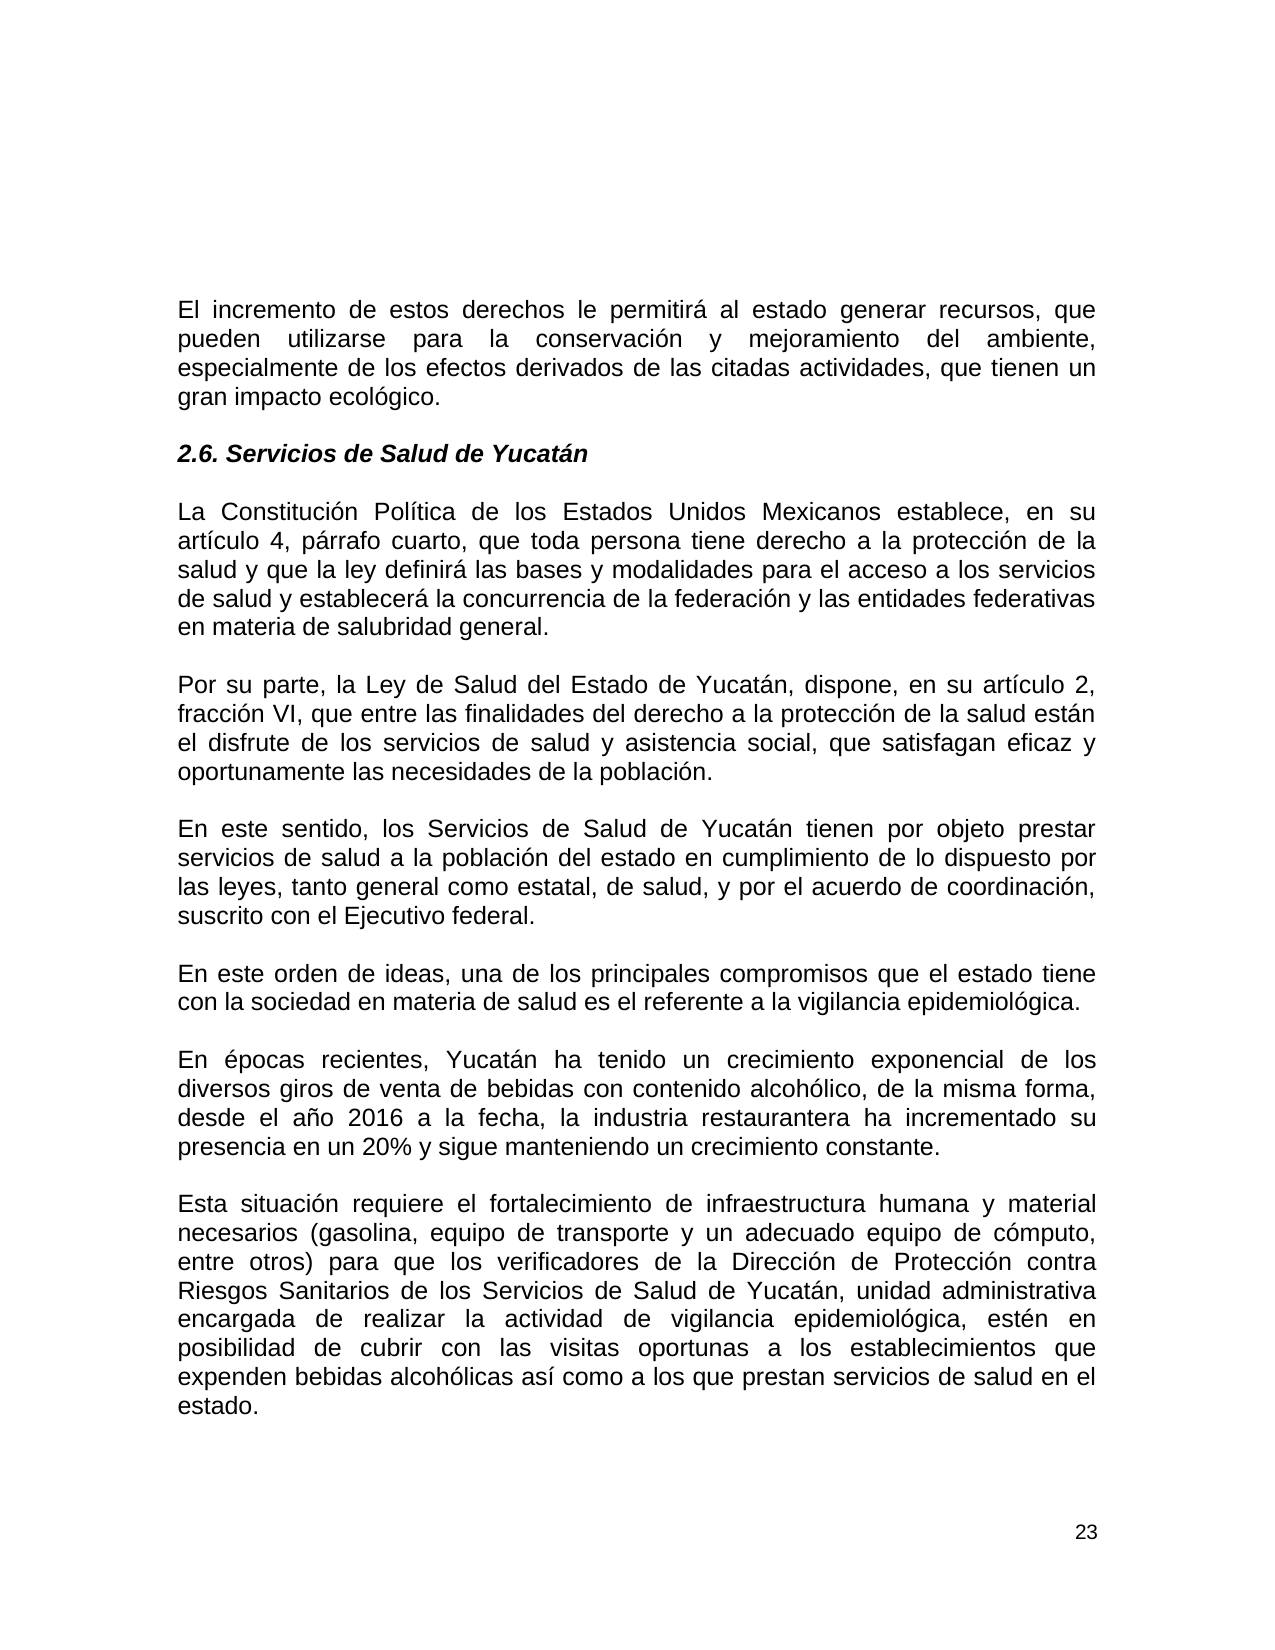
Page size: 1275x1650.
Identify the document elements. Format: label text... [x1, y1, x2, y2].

text Esta situación requiere el fortalecimiento de infraestructura humana y material necesarios (gasolina, equipo de transporte y un adecuado equipo de cómputo, entre otros) para que los verificadores de la Dirección de Protección contra Riesgos Sanitarios de los Servicios de Salud de Yucatán, unidad administrativa encargada de realizar la actividad de vigilancia epidemiológica, estén en posibilidad de cubrir con las visitas oportunas a los establecimientos que expenden bebidas alcohólicas así como a los que prestan servicios de salud en el estado. [177, 1189, 1098, 1419]
text En épocas recientes, Yucatán ha tenido un crecimiento exponencial de los diversos giros de venta de bebidas con contenido alcohólico, de la misma forma, desde el año 2016 a la fecha, la industria restaurantera ha incrementado su presencia en un 20% y sigue manteniendo un crecimiento constante. [177, 1045, 1098, 1160]
text La Constitución Política de los Estados Unidos Mexicanos establece, en su artículo 4, párrafo cuarto, que toda persona tiene derecho a la protección de la salud y que la ley definirá las bases y modalidades para el acceso a los servicios de salud y establecerá la concurrencia de la federación y las entidades federativas en materia de salubridad general. [177, 497, 1098, 641]
text Por su parte, la Ley de Salud del Estado de Yucatán, dispone, en su artículo 2, fracción VI, que entre las finalidades del derecho a la protección de la salud están el disfrute de los servicios de salud y asistencia social, que satisfagan eficaz y oportunamente las necesidades de la población. [177, 670, 1098, 785]
text 2.6. Servicios de Salud de Yucatán [177, 439, 1098, 468]
text En este orden de ideas, una de los principales compromisos que el estado tiene con la sociedad en materia de salud es el referente a la vigilancia epidemiológica. [177, 959, 1098, 1016]
text El incremento de estos derechos le permitirá al estado generar recursos, que pueden utilizarse para la conservación y mejoramiento del ambiente, especialmente de los efectos derivados de las citadas actividades, que tienen un gran impacto ecológico. [177, 295, 1098, 410]
text En este sentido, los Servicios de Salud de Yucatán tienen por objeto prestar servicios de salud a la población del estado en cumplimiento de lo dispuesto por las leyes, tanto general como estatal, de salud, y por el acuerdo de coordinación, suscrito con el Ejecutivo federal. [177, 814, 1098, 929]
